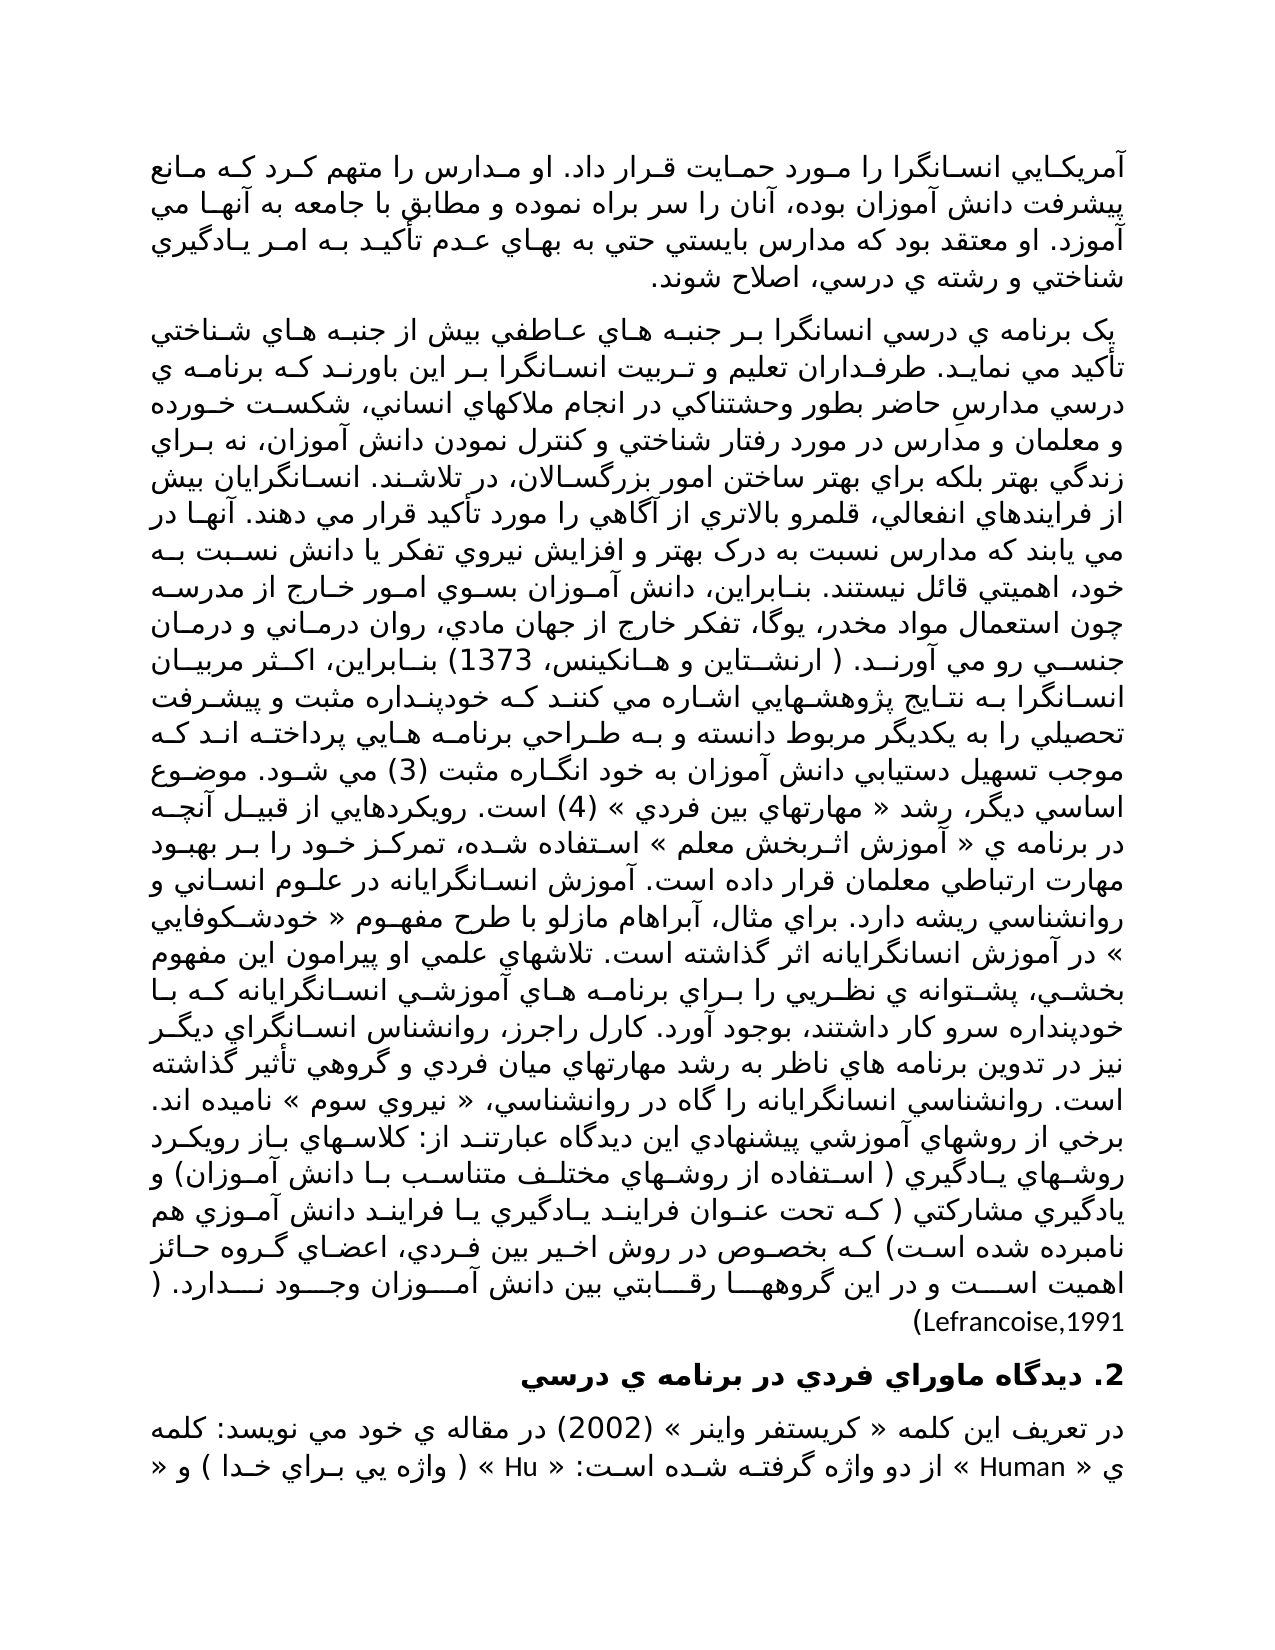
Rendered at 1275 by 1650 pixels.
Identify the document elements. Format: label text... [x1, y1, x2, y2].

text 2. ديدگاه ماوراي فردي در برنامه ي درسي [150, 1358, 1125, 1392]
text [150, 1412, 1125, 1484]
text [150, 150, 1125, 294]
text يک برنامه ي درسي انسانگرا بر جنبه هاي عاطفي بيش از جنبه هاي شناختي تأکيد مي نمايد. طرفداران تعليم و تربيت انسانگرا بر اين باورند که برنامه ي درسي مدارسِ حاضر بطور وحشتناکي در انجام ملاکهاي انساني، شکست خورده و معلمان و مدارس در مورد رفتار شناختي و کنترل نمودن دانش آموزان، نه براي زندگي بهتر بلکه براي بهتر ساختن امور بزرگسالان، در تلاشند. انسانگرايان بيش از فرايندهاي انفعالي، قلمرو بالاتري از آگاهي را مورد تأکيد قرار مي دهند. آنها در مي يابند که مدارس نسبت به درک بهتر و افزايش نيروي تفکر يا دانش نسبت به خود، اهميتي قائل نيستند. بنابراين، دانش آموزان بسوي امور خارج از مدرسه چون استعمال مواد مخدر، يوگا، تفکر خارج از جهان مادي، روان درماني و درمان جنسي رو مي آورند. ( ارنشتاين و هانکينس، 1373) بنابراين، اکثر مربيان انسانگرا به نتايج پژوهشهايي اشاره مي کنند که خودپنداره مثبت و پيشرفت تحصيلي را به يکديگر مربوط دانسته و به طراحي برنامه هايي پرداخته اند که موجب تسهيل دستيابي دانش آموزان به خود انگاره مثبت (3) مي شود. موضوع اساسي ديگر، رشد « مهارتهاي بين فردي » (4) است. رويکردهايي از قبيل آنچه در برنامه ي « آموزش اثربخش معلم » استفاده شده، تمرکز خود را بر بهبود مهارت ارتباطي معلمان قرار داده است. آموزش انسانگرايانه در علوم انساني و روانشناسي ريشه دارد. براي مثال، آبراهام مازلو با طرح مفهوم « خودشکوفايي » در آموزش انسانگرايانه اثر گذاشته است. تلاشهاي علمي او پيرامون اين مفهوم بخشي، پشتوانه ي نظريي را براي برنامه هاي آموزشي انسانگرايانه که با خودپنداره سرو کار داشتند، بوجود آورد. کارل راجرز، روانشناس انسانگراي ديگر نيز در تدوين برنامه هاي ناظر به رشد مهارتهاي ميان فردي و گروهي تأثير گذاشته است. روانشناسي انسانگرايانه را گاه در روانشناسي، « نيروي سوم » ناميده اند. برخي از روشهاي آموزشي پيشنهادي اين ديدگاه عبارتند از: کلاسهاي باز رويکرد روشهاي يادگيري ( استفاده از روشهاي مختلف متناسب با دانش آموزان) و يادگيري مشارکتي ( که تحت عنوان فرايند يادگيري يا فرايند دانش آموزي هم نامبرده شده است) که بخصوص در روش اخير بين فردي، اعضاي گروه حائز اهميت است و در اين گروهها رقابتي بين دانش آموزان وجود ندارد. (Lefrancoise,1991) [150, 313, 1125, 1339]
